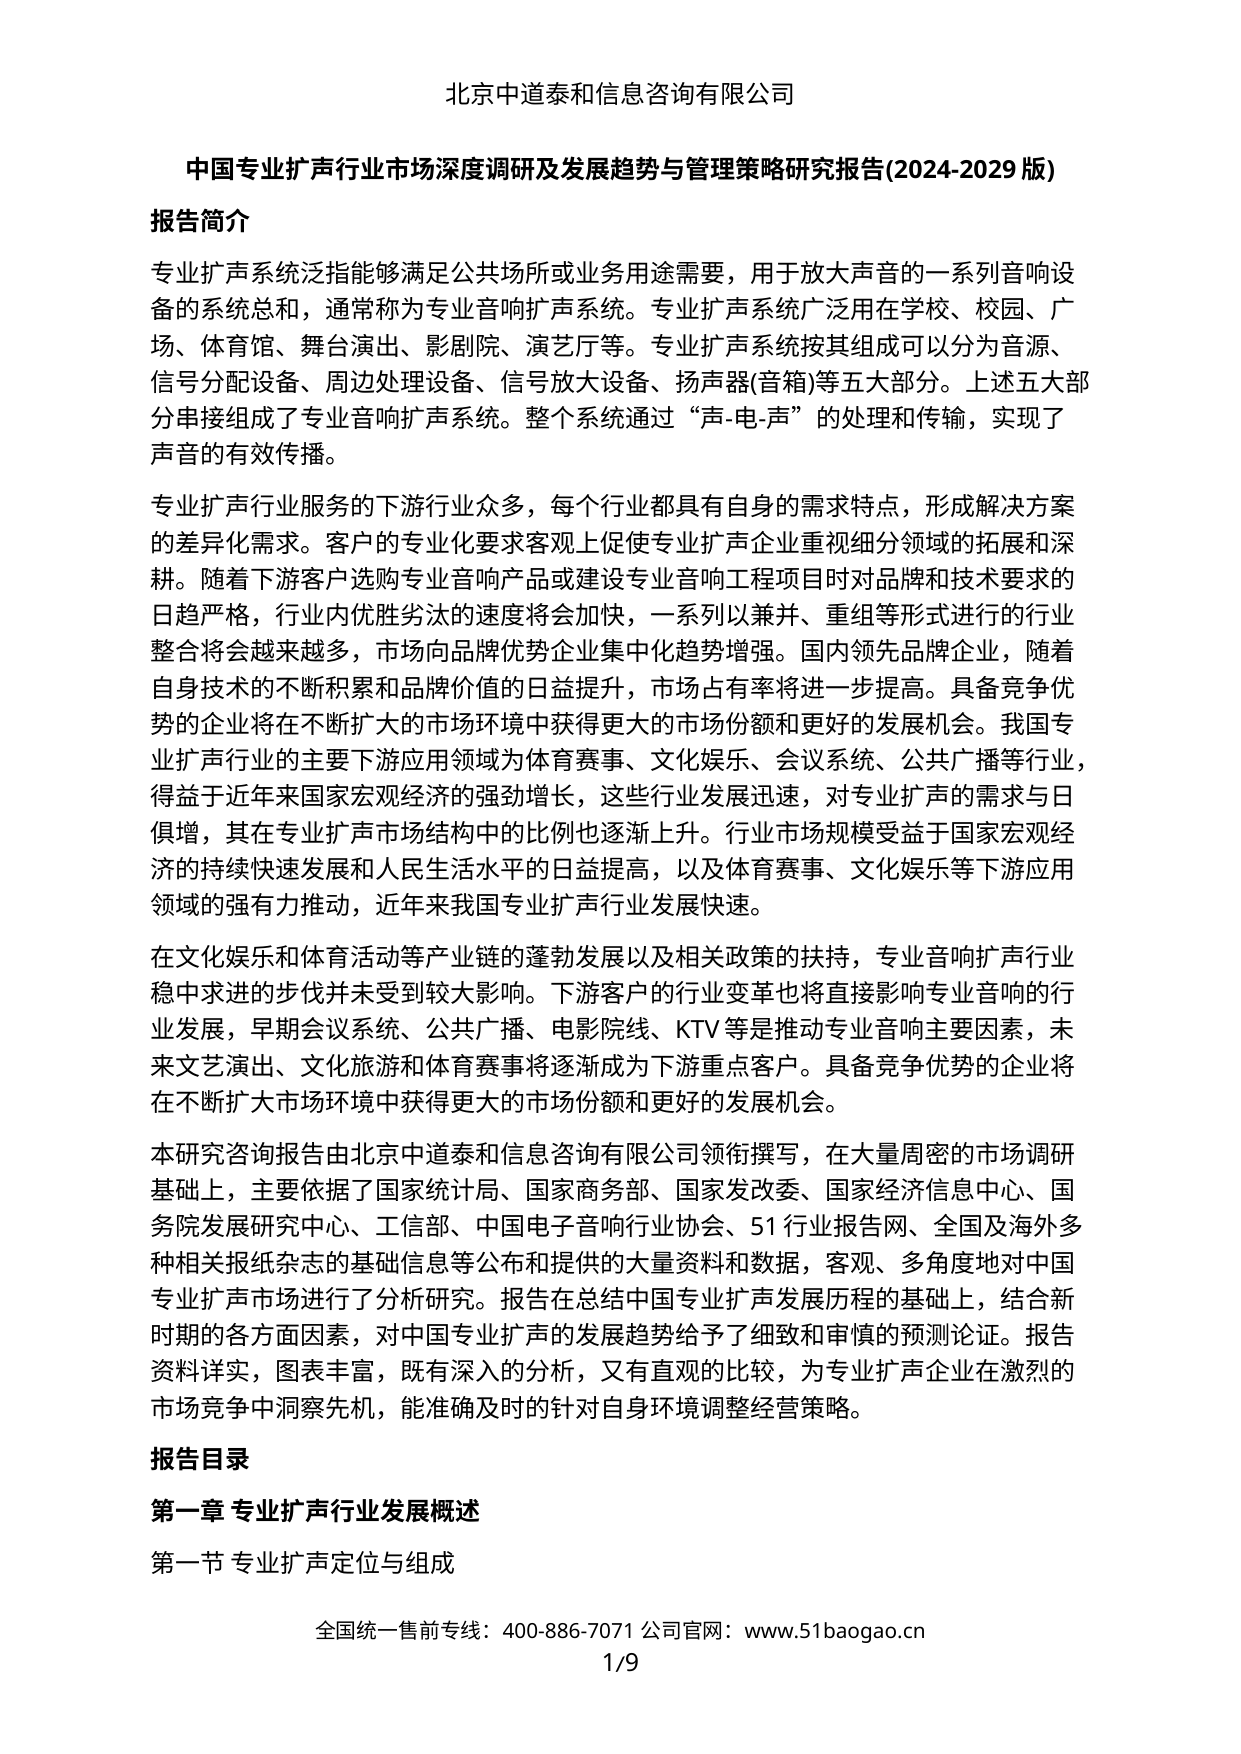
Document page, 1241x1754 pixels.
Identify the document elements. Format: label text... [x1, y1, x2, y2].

text 中国专业扩声行业市场深度调研及发展趋势与管理策略研究报告(2024-2029版) [150, 150, 1090, 186]
text 报告目录 [150, 1440, 1090, 1476]
text 本研究咨询报告由北京中道泰和信息咨询有限公司领衔撰写，在大量周密的市场调研基础上，主要依据了国家统计局、国家商务部、国家发改委、国家经济信息中心、国务院发展研究中心、工信部、中国电子音响行业协会、51行业报告网、全国及海外多种相关报纸杂志的基础信息等公布和提供的大量资料和数据，客观、多角度地对中国专业扩声市场进行了分析研究。报告在总结中国专业扩声发展历程的基础上，结合新时期的各方面因素，对中国专业扩声的发展趋势给予了细致和审慎的预测论证。报告资料详实，图表丰富，既有深入的分析，又有直观的比较，为专业扩声企业在激烈的市场竞争中洞察先机，能准确及时的针对自身环境调整经营策略。 [150, 1134, 1090, 1424]
text 在文化娱乐和体育活动等产业链的蓬勃发展以及相关政策的扶持，专业音响扩声行业稳中求进的步伐并未受到较大影响。下游客户的行业变革也将直接影响专业音响的行业发展，早期会议系统、公共广播、电影院线、KTV等是推动专业音响主要因素，未来文艺演出、文化旅游和体育赛事将逐渐成为下游重点客户。具备竞争优势的企业将在不断扩大市场环境中获得更大的市场份额和更好的发展机会。 [150, 937, 1090, 1119]
text 专业扩声行业服务的下游行业众多，每个行业都具有自身的需求特点，形成解决方案的差异化需求。客户的专业化要求客观上促使专业扩声企业重视细分领域的拓展和深耕。随着下游客户选购专业音响产品或建设专业音响工程项目时对品牌和技术要求的日趋严格，行业内优胜劣汰的速度将会加快，一系列以兼并、重组等形式进行的行业整合将会越来越多，市场向品牌优势企业集中化趋势增强。国内领先品牌企业，随着自身技术的不断积累和品牌价值的日益提升，市场占有率将进一步提高。具备竞争优势的企业将在不断扩大的市场环境中获得更大的市场份额和更好的发展机会。我国专业扩声行业的主要下游应用领域为体育赛事、文化娱乐、会议系统、公共广播等行业，得益于近年来国家宏观经济的强劲增长，这些行业发展迅速，对专业扩声的需求与日俱增，其在专业扩声市场结构中的比例也逐渐上升。行业市场规模受益于国家宏观经济的持续快速发展和人民生活水平的日益提高，以及体育赛事、文化娱乐等下游应用领域的强有力推动，近年来我国专业扩声行业发展快速。 [150, 487, 1090, 922]
text 报告简介 [150, 202, 1090, 238]
text 第一节 专业扩声定位与组成 [150, 1544, 1090, 1580]
text 专业扩声系统泛指能够满足公共场所或业务用途需要，用于放大声音的一系列音响设备的系统总和，通常称为专业音响扩声系统。专业扩声系统广泛用在学校、校园、广场、体育馆、舞台演出、影剧院、演艺厅等。专业扩声系统按其组成可以分为音源、信号分配设备、周边处理设备、信号放大设备、扬声器(音箱)等五大部分。上述五大部分串接组成了专业音响扩声系统。整个系统通过“声-电-声”的处理和传输，实现了声音的有效传播。 [150, 254, 1090, 471]
text 第一章 专业扩声行业发展概述 [150, 1492, 1090, 1528]
